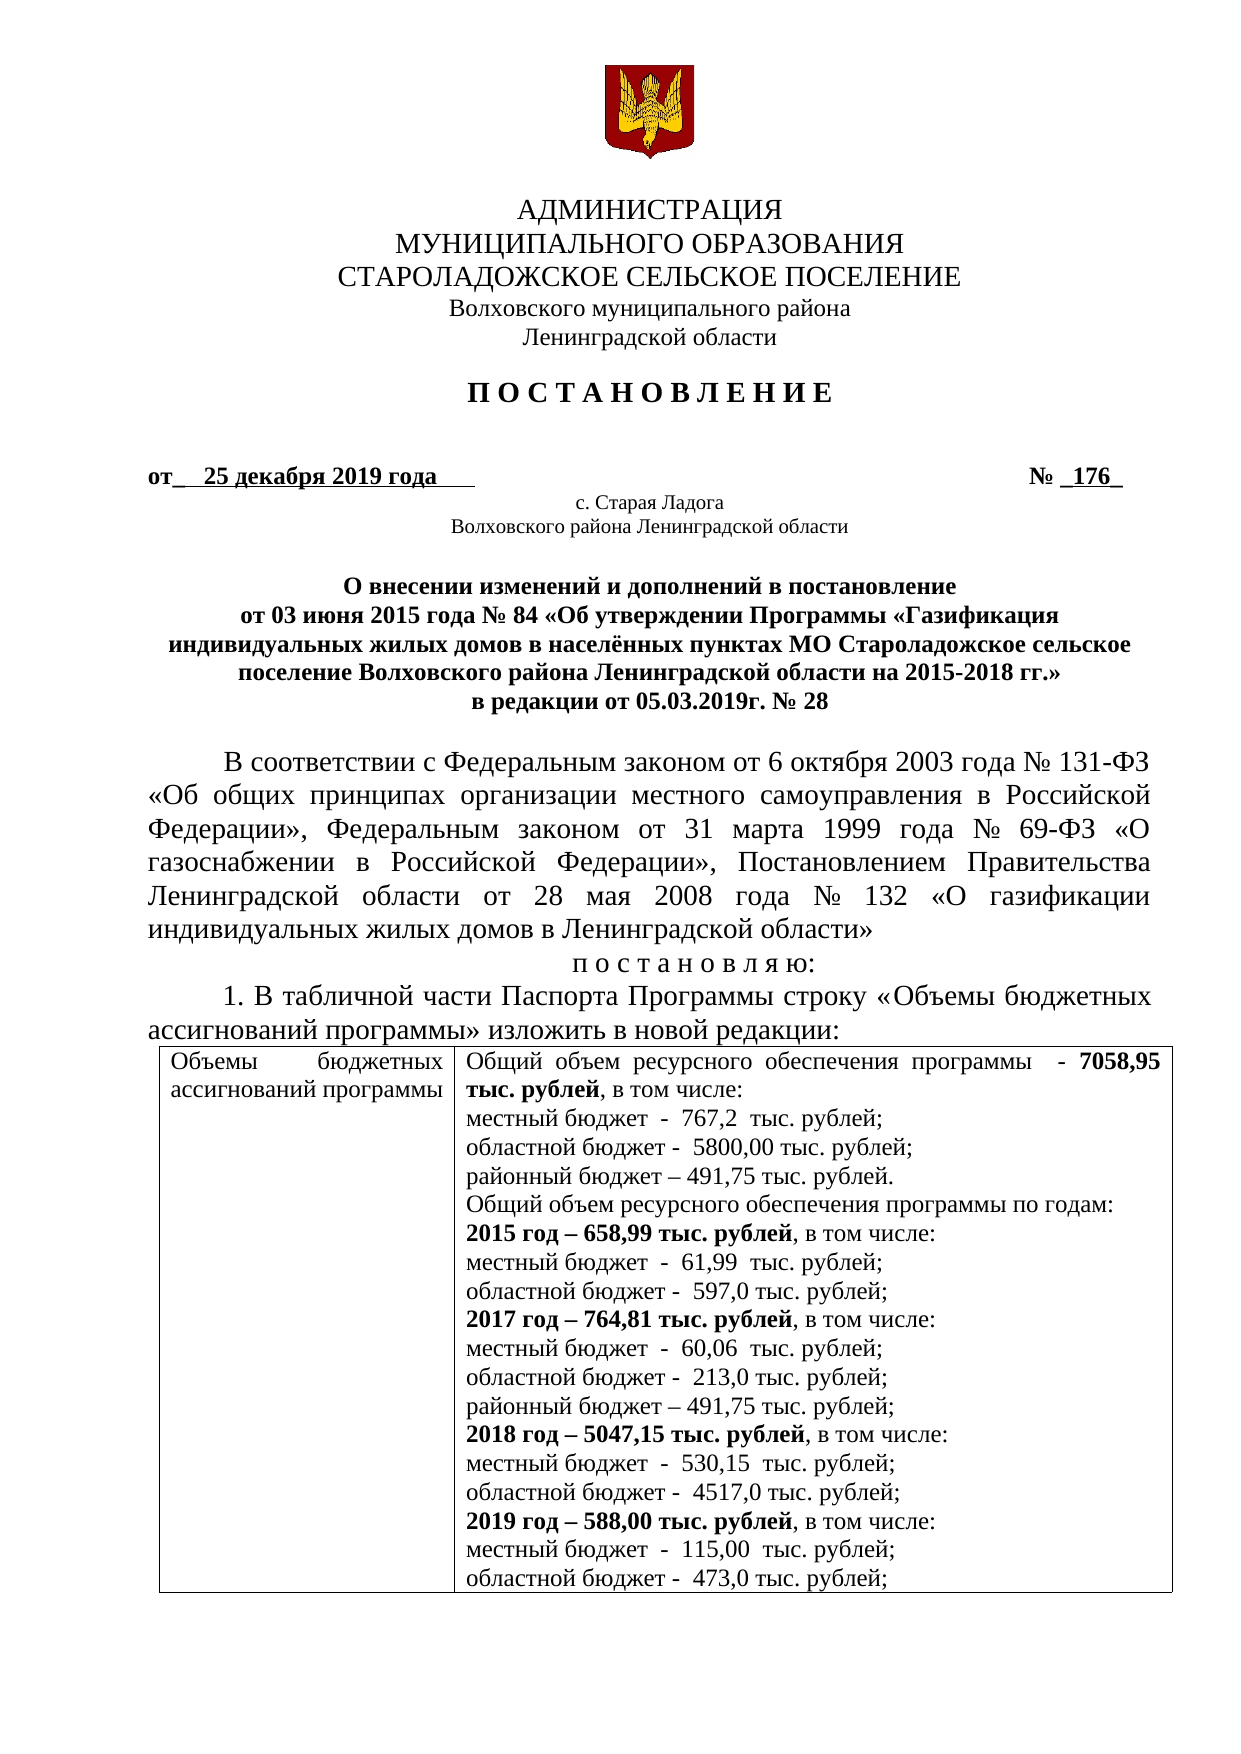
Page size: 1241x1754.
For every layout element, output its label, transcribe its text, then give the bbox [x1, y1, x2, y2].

text от 03 июня 2015 года № 84 «Об утверждении Программы «Газификация индивидуальных жилых домов в населённых пунктах МО Староладожское сельское поселение Волховского района Ленинградской области на 2015-2018 гг.» [148, 600, 1152, 686]
table_header Общий объем ресурсного обеспечения программы - 7058,95 тыс. рублей, в том числе: местный бюджет - 767,2 тыс. рублей; областной бюджет - 5800,00 тыс. рублей; районный бюджет – 491,75 тыс. рублей. Общий объем ресурсного обеспечения программы по годам: 2015 год – 658,99 тыс. рублей, в том числе: местный бюджет - 61,99 тыс. рублей; областной бюджет - 597,0 тыс. рублей; 2017 год – 764,81 тыс. рублей, в том числе: местный бюджет - 60,06 тыс. рублей; областной бюджет - 213,0 тыс. рублей; районный бюджет – 491,75 тыс. рублей; 2018 год – 5047,15 тыс. рублей, в том числе: местный бюджет - 530,15 тыс. рублей; областной бюджет - 4517,0 тыс. рублей; 2019 год – 588,00 тыс. рублей, в том числе: местный бюджет - 115,00 тыс. рублей; областной бюджет - 473,0 тыс. рублей; [455, 1047, 1172, 1592]
list 1. В табличной части Паспорта Программы строку «Объемы бюджетных ассигнований программы» изложить в новой редакции: [148, 978, 1152, 1046]
text Ленинградской области [148, 322, 1152, 350]
text в редакции от 05.03.2019г. № 28 [148, 686, 1152, 715]
text с. Старая Ладога [148, 489, 1152, 514]
subtitle П О С Т А Н О В Л Е Н И Е [148, 375, 1152, 409]
text от_ 25 декабря 2019 года № _176_ [148, 461, 1152, 489]
text п о с т а н о в л я ю: [148, 945, 1152, 978]
text МУНИЦИПАЛЬНОГО ОБРАЗОВАНИЯ [148, 226, 1152, 259]
text СТАРОЛАДОЖСКОЕ СЕЛЬСКОЕ ПОСЕЛЕНИЕ [148, 259, 1152, 293]
title АДМИНИСТРАЦИЯ [148, 192, 1152, 226]
text Волховского муниципального района [148, 293, 1152, 322]
picture [605, 65, 695, 159]
text О внесении изменений и дополнений в постановление [148, 571, 1152, 600]
table_header Объемы бюджетных ассигнований программы [160, 1047, 454, 1592]
text Волховского района Ленинградской области [148, 514, 1152, 538]
text В соответствии с Федеральным законом от 6 октября 2003 года № 131-ФЗ «Об общих принципах организации местного самоуправления в Российской Федерации», Федеральным законом от 31 марта 1999 года № 69-ФЗ «О газоснабжении в Российской Федерации», Постановлением Правительства Ленинградской области от 28 мая 2008 года № 132 «О газификации индивидуальных жилых домов в Ленинградской области» [148, 744, 1152, 945]
